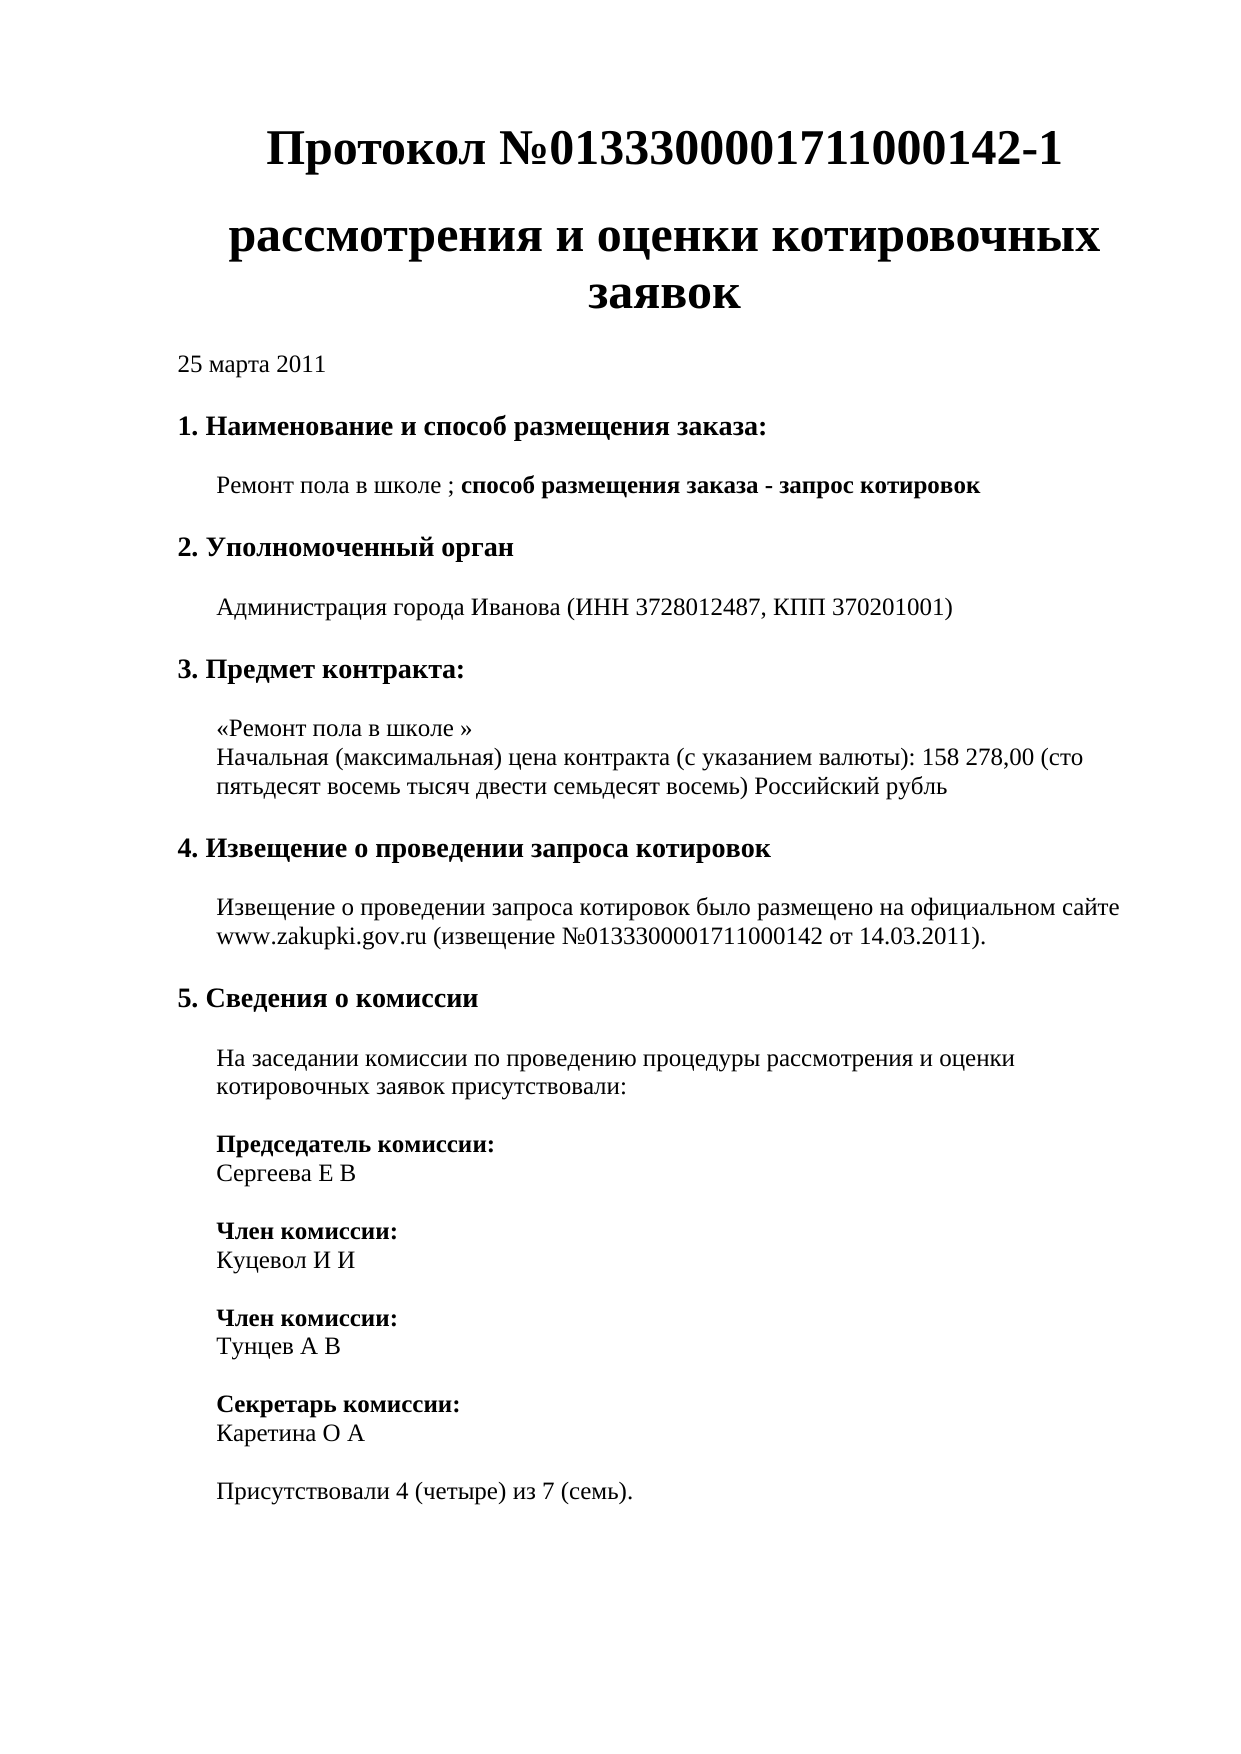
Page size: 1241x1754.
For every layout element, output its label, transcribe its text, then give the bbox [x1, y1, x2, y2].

text Протокол №0133300001711000142-1 [177, 118, 1152, 175]
text Ремонт пола в школе ; способ размещения заказа - запрос котировок [216, 470, 1152, 499]
text 1. Наименование и способ размещения заказа: [177, 409, 1152, 441]
text Извещение о проведении запроса котировок было размещено на официальном сайте www.zakupki.gov.ru (извещение №0133300001711000142 от 14.03.2011). [216, 892, 1152, 950]
text Секретарь комиссии: Каретина О А [216, 1389, 1152, 1447]
text рассмотрения и оценки котировочных заявок [177, 204, 1152, 319]
text 5. Сведения о комиссии [177, 981, 1152, 1013]
text «Ремонт пола в школе » Начальная (максимальная) цена контракта (с указанием валюты): 158 278,00 (сто пятьдесят восемь тысяч двести семьдесят восемь) Российский рубль [216, 713, 1152, 799]
text 25 марта 2011 [177, 349, 1152, 377]
text 4. Извещение о проведении запроса котировок [177, 831, 1152, 863]
text Член комиссии: Куцевол И И [216, 1216, 1152, 1273]
text Присутствовали 4 (четыре) из 7 (семь). [216, 1476, 1152, 1505]
text На заседании комиссии по проведению процедуры рассмотрения и оценки котировочных заявок присутствовали: [216, 1043, 1152, 1100]
text Член комиссии: Тунцев А В [216, 1303, 1152, 1360]
text Администрация города Иванова (ИНН 3728012487, КПП 370201001) [216, 592, 1152, 621]
text 3. Предмет контракта: [177, 652, 1152, 684]
text 2. Уполномоченный орган [177, 530, 1152, 563]
text Председатель комиссии: Сергеева Е В [216, 1129, 1152, 1187]
